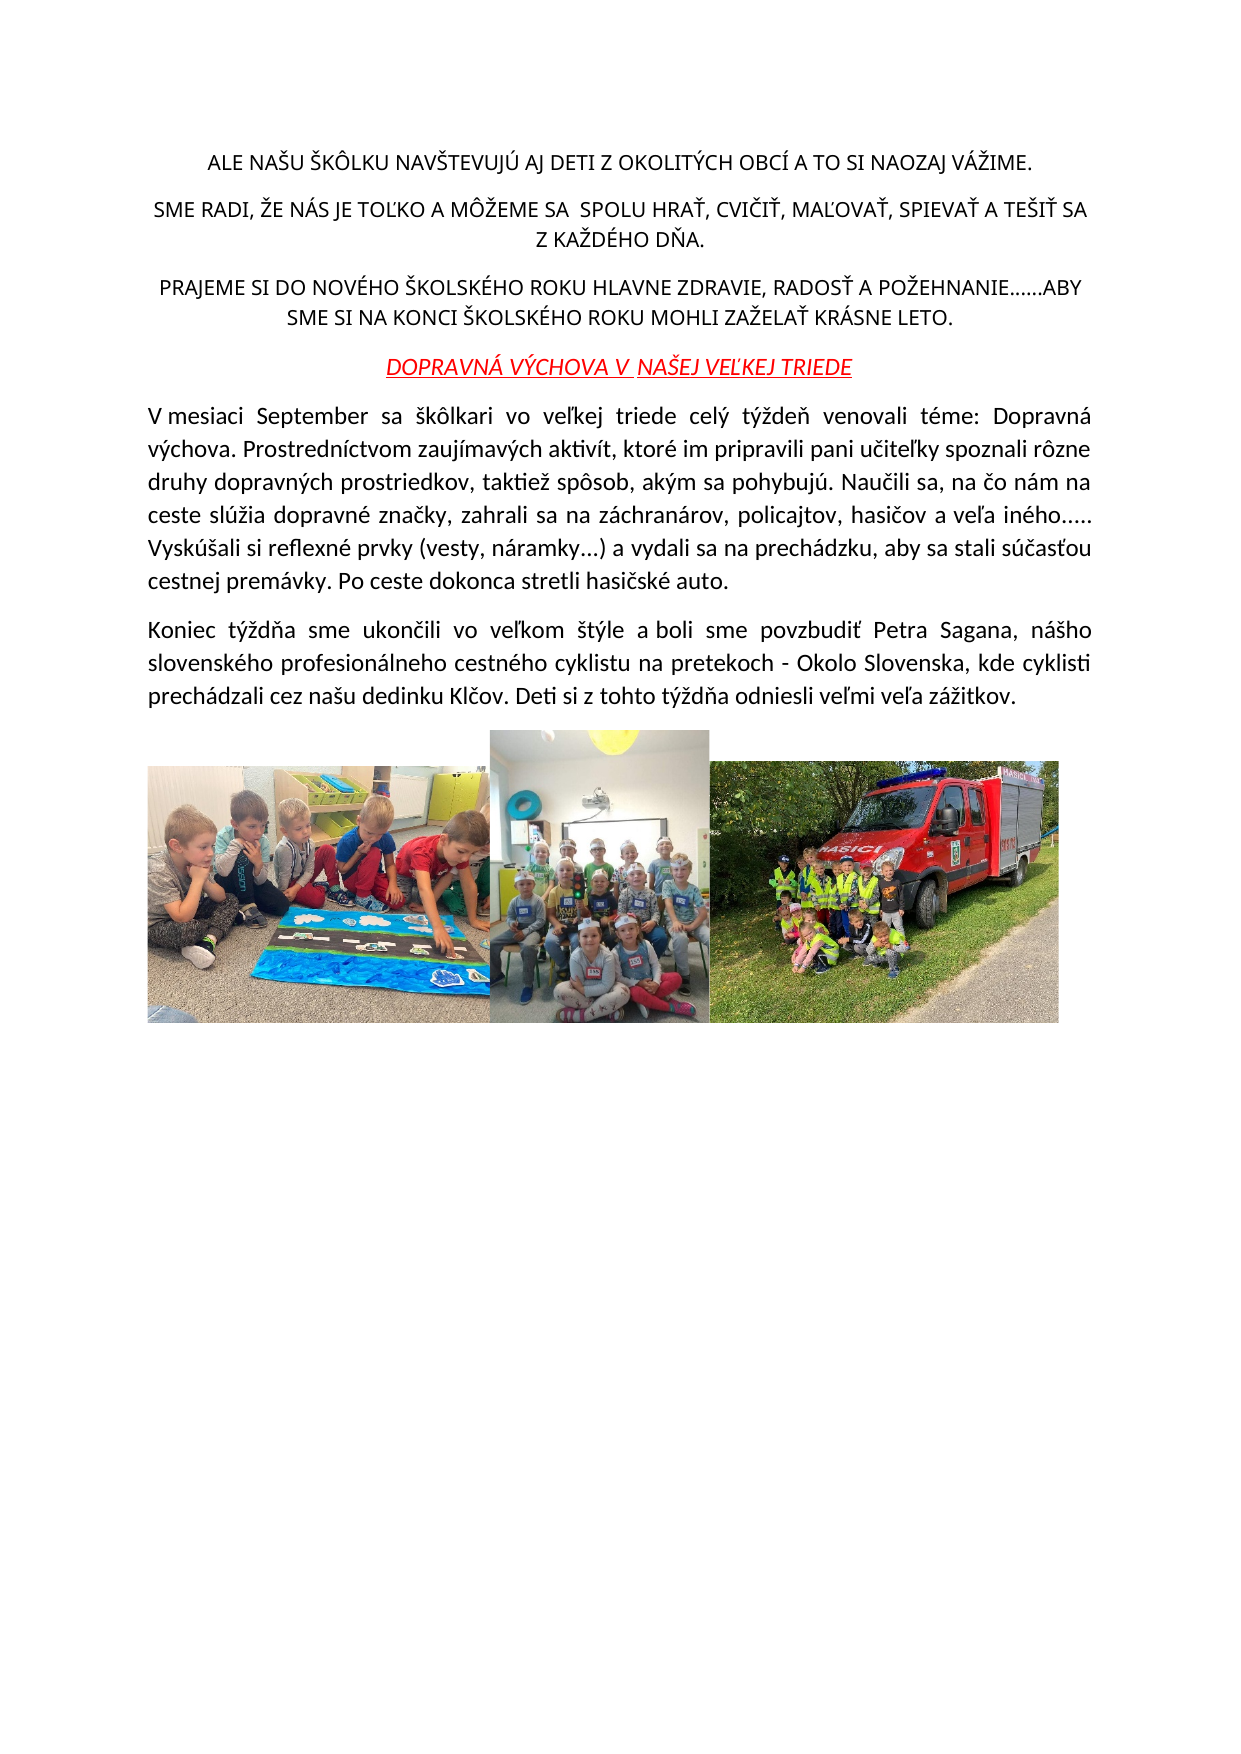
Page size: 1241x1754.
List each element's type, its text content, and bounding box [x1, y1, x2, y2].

text SME RADI, ŽE NÁS JE TOĽKO A MÔŽEME SA SPOLU HRAŤ, CVIČIŤ, MAĽOVAŤ, SPIEVAŤ A TEŠIŤ SA Z KAŽDÉHO DŇA. [148, 195, 1093, 254]
text Koniec týždňa sme ukončili vo veľkom štýle a boli sme povzbudiť Petra Sagana, nášho slovenského profesionálneho cestného cyklistu na pretekoch - Okolo Slovenska, kde cyklisti prechádzali cez našu dedinku Klčov. Deti si z tohto týždňa odniesli veľmi veľa zážitkov. [148, 614, 1093, 711]
text V mesiaci September sa škôlkari vo veľkej triede celý týždeň venovali téme: Dopravná výchova. Prostredníctvom zaujímavých aktivít, ktoré im pripravili pani učiteľky spoznali rôzne druhy dopravných prostriedkov, taktiež spôsob, akým sa pohybujú. Naučili sa, na čo nám na ceste slúžia dopravné značky, zahrali sa na záchranárov, policajtov, hasičov a veľa iného..... Vyskúšali si reflexné prvky (vesty, náramky...) a vydali sa na prechádzku, aby sa stali súčasťou cestnej premávky. Po ceste dokonca stretli hasičské auto. [148, 400, 1093, 595]
text ALE NAŠU ŠKÔLKU NAVŠTEVUJÚ AJ DETI Z OKOLITÝCH OBCÍ A TO SI NAOZAJ VÁŽIME. [148, 148, 1093, 176]
picture [147, 730, 1059, 1023]
text PRAJEME SI DO NOVÉHO ŠKOLSKÉHO ROKU HLAVNE ZDRAVIE, RADOSŤ A POŽEHNANIE......ABY SME SI NA KONCI ŠKOLSKÉHO ROKU MOHLI ZAŽELAŤ KRÁSNE LETO. [148, 273, 1093, 332]
text DOPRAVNÁ VÝCHOVA V NAŠEJ VEĽKEJ TRIEDE [148, 351, 1093, 381]
